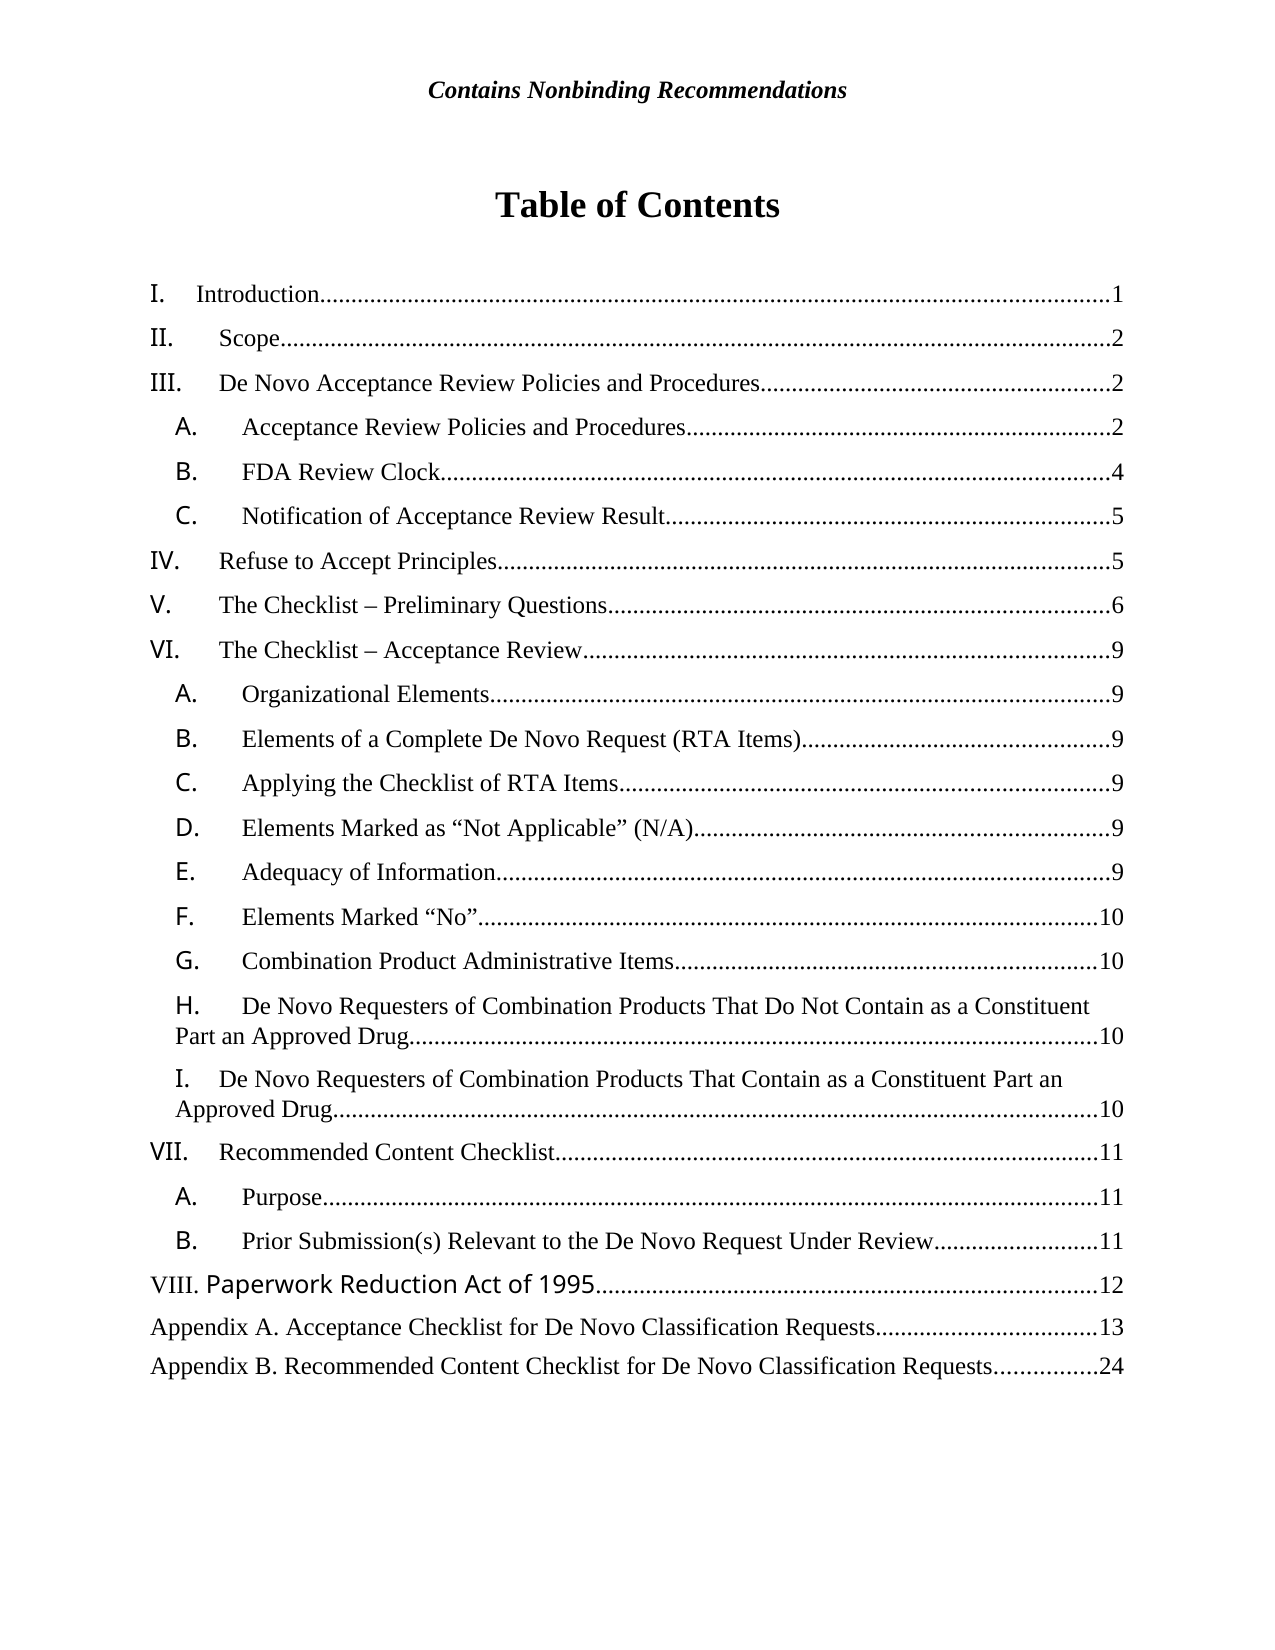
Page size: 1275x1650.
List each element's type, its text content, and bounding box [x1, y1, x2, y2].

text B. Elements of a Complete De Novo Request (RTA Items) 9 [175, 720, 1125, 754]
text VII. Recommended Content Checklist 11 [150, 1134, 1125, 1168]
text A. Acceptance Review Policies and Procedures 2 [175, 409, 1125, 443]
text Table of Contents [150, 182, 1125, 226]
text IV. Refuse to Accept Principles 5 [150, 542, 1125, 577]
text VIII. Paperwork Reduction Act of 1995 12 [150, 1267, 1125, 1301]
text I. Introduction 1 [150, 276, 1125, 310]
text V. The Checklist – Preliminary Questions 6 [150, 587, 1125, 621]
text G. Combination Product Administrative Items 10 [175, 943, 1125, 977]
text B. FDA Review Clock 4 [175, 453, 1125, 488]
text F. Elements Marked “No” 10 [175, 898, 1125, 932]
text VI. The Checklist – Acceptance Review 9 [150, 631, 1125, 666]
text A. Organizational Elements 9 [175, 676, 1125, 710]
text A. Purpose 11 [175, 1178, 1125, 1212]
text I. De Novo Requesters of Combination Products That Contain as a Constituent Part an Approved Drug 10 [175, 1061, 1125, 1123]
text Appendix B. Recommended Content Checklist for De Novo Classification Requests 24 [150, 1351, 1125, 1379]
text D. Elements Marked as “Not Applicable” (N/A) 9 [175, 809, 1125, 843]
text II. Scope 2 [150, 320, 1125, 354]
text B. Prior Submission(s) Relevant to the De Novo Request Under Review 11 [175, 1223, 1125, 1257]
text Appendix A. Acceptance Checklist for De Novo Classification Requests 13 [150, 1312, 1125, 1340]
text C. Applying the Checklist of RTA Items 9 [175, 765, 1125, 799]
text H. De Novo Requesters of Combination Products That Do Not Contain as a Constituent Part an Approved Drug 10 [175, 987, 1125, 1050]
text C. Notification of Acceptance Review Result 5 [175, 498, 1125, 532]
text III. De Novo Acceptance Review Policies and Procedures 2 [150, 364, 1125, 399]
text E. Adequacy of Information 9 [175, 854, 1125, 888]
